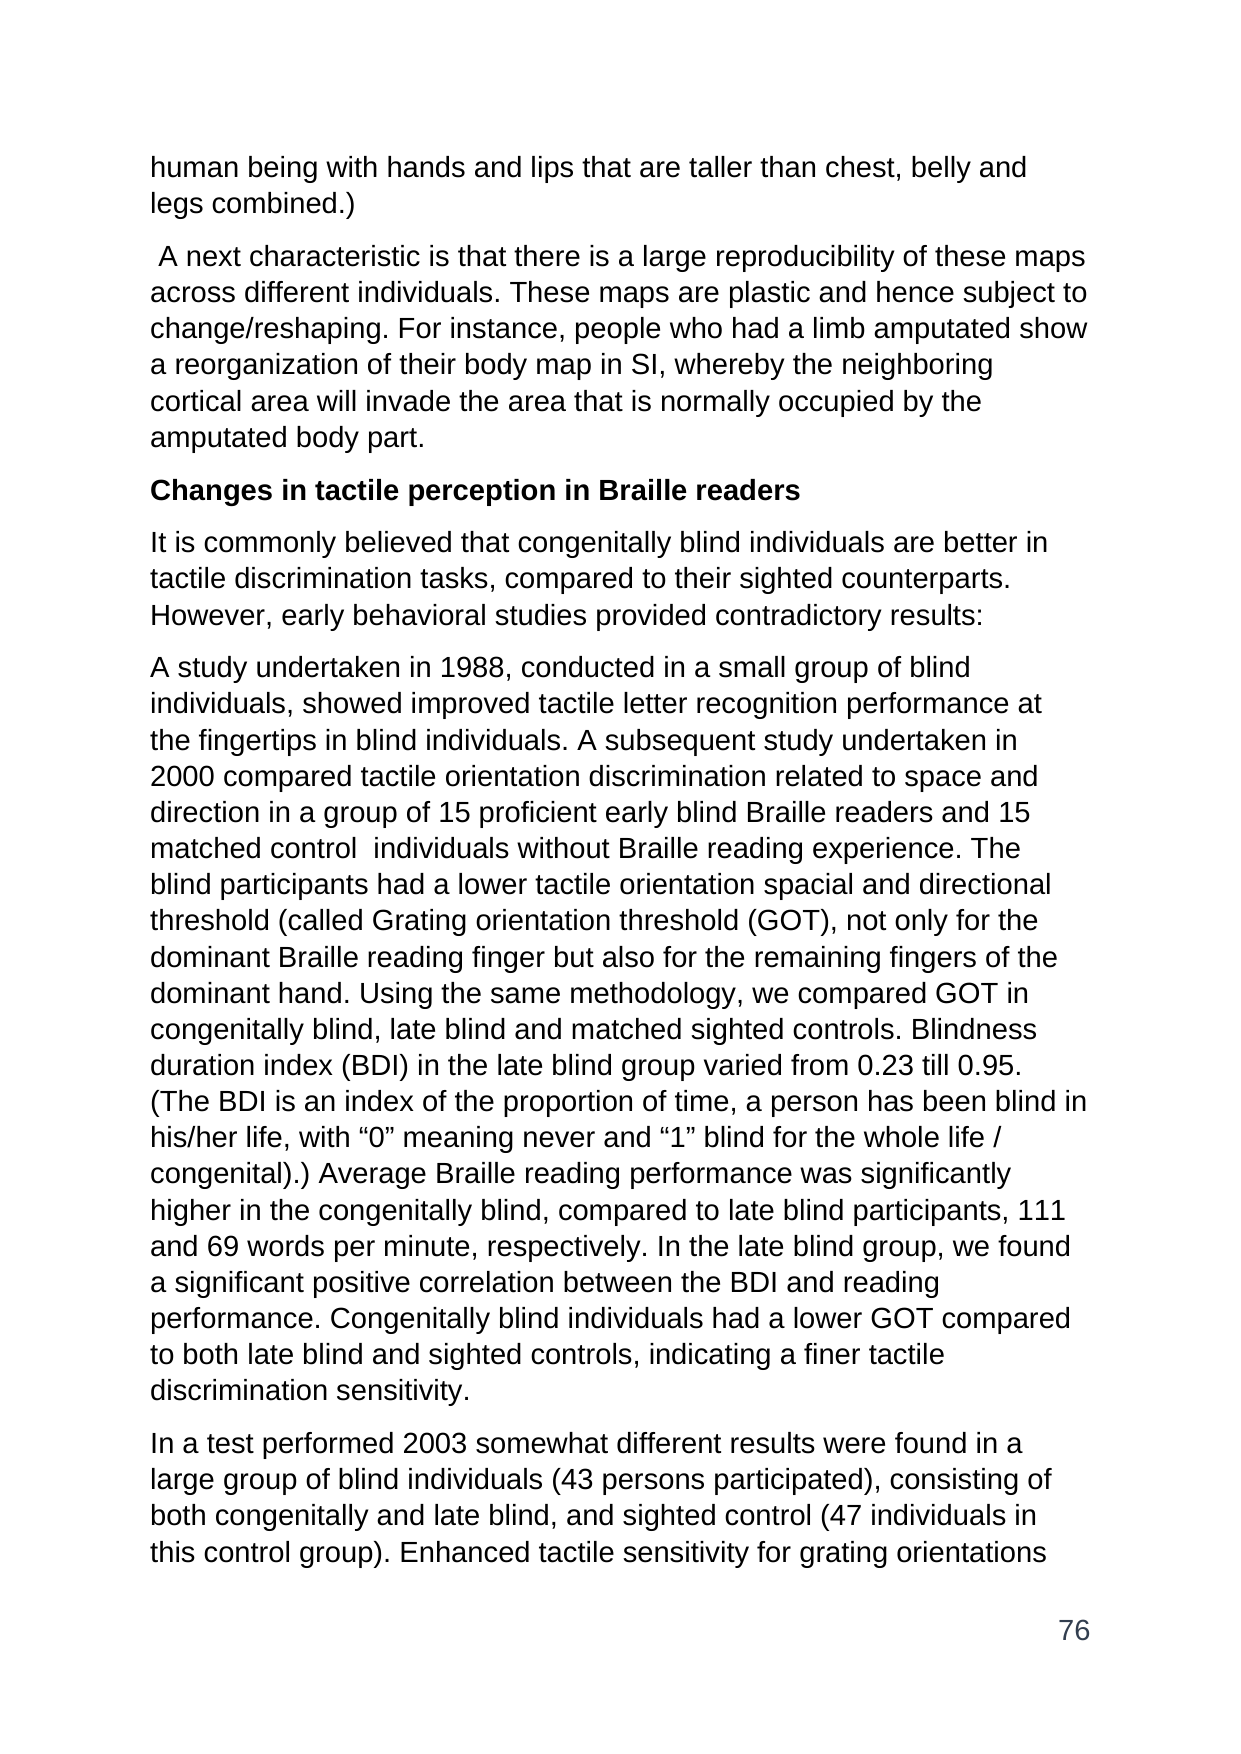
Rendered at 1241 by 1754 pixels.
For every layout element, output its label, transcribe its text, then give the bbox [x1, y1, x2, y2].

text A next characteristic is that there is a large reproducibility of these maps across different individuals. These maps are plastic and hence subject to change/reshaping. For instance, people who had a limb amputated show a reorganization of their body map in SI, whereby the neighboring cortical area will invade the area that is normally occupied by the amputated body part. [150, 239, 1090, 453]
text A study undertaken in 1988, conducted in a small group of blind individuals, showed improved tactile letter recognition performance at the fingertips in blind individuals. A subsequent study undertaken in 2000 compared tactile orientation discrimination related to space and direction in a group of 15 proficient early blind Braille readers and 15 matched control individuals without Braille reading experience. The blind participants had a lower tactile orientation spacial and directional threshold (called Grating orientation threshold (GOT), not only for the dominant Braille reading finger but also for the remaining fingers of the dominant hand. Using the same methodology, we compared GOT in congenitally blind, late blind and matched sighted controls. Blindness duration index (BDI) in the late blind group varied from 0.23 till 0.95. (The BDI is an index of the proportion of time, a person has been blind in his/her life, with “0” meaning never and “1” blind for the whole life / congenital).) Average Braille reading performance was significantly higher in the congenitally blind, compared to late blind participants, 111 and 69 words per minute, respectively. In the late blind group, we found a significant positive correlation between the BDI and reading performance. Congenitally blind individuals had a lower GOT compared to both late blind and sighted controls, indicating a finer tactile discrimination sensitivity. [150, 650, 1090, 1407]
text Changes in tactile perception in Braille readers [150, 472, 1090, 506]
text It is commonly believed that congenitally blind individuals are better in tactile discrimination tasks, compared to their sighted counterparts. However, early behavioral studies provided contradictory results: [150, 525, 1090, 631]
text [150, 150, 1090, 220]
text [150, 1426, 1090, 1568]
